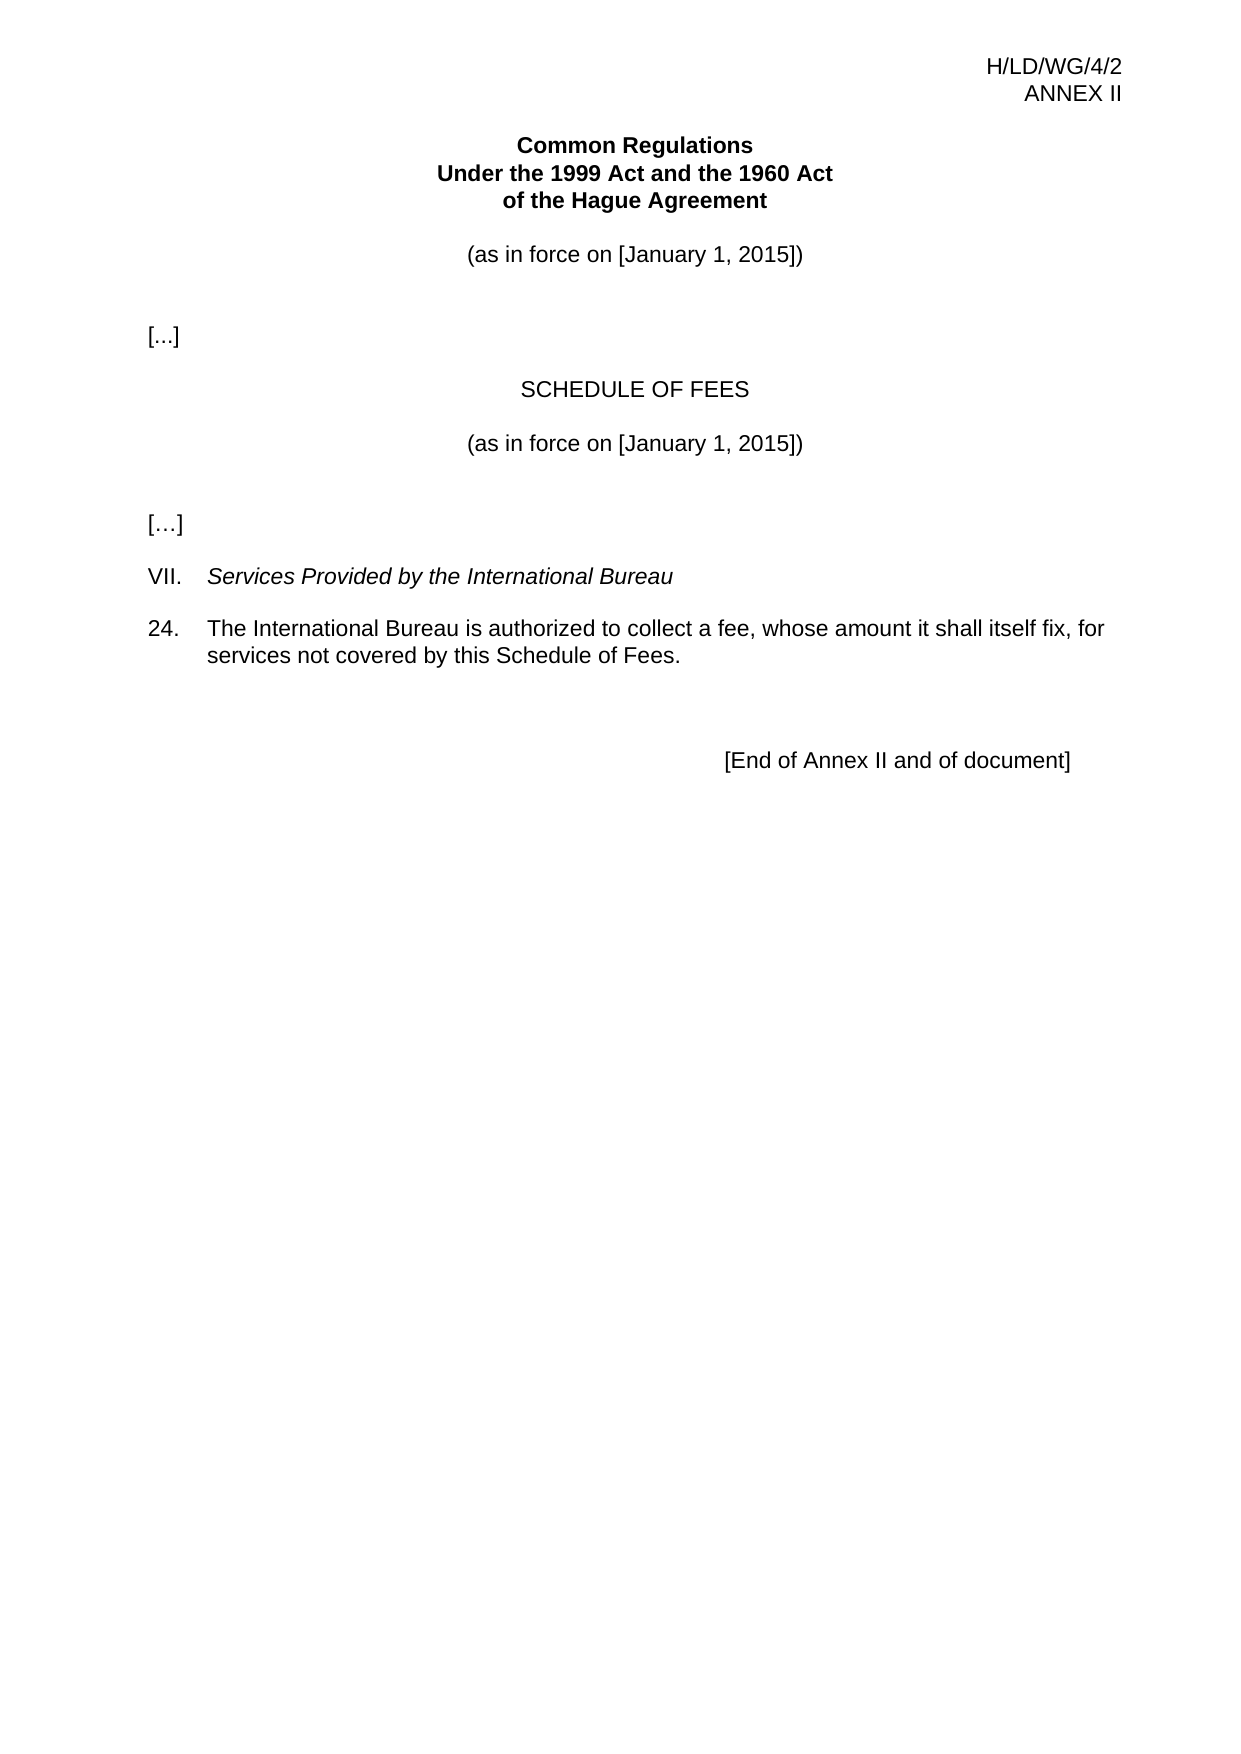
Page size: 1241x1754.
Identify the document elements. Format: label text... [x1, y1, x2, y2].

text (as in force on [January 1, 2015]) [148, 241, 1122, 268]
text Under the 1999 Act and the 1960 Act [148, 159, 1122, 186]
text Common Regulations [148, 132, 1122, 159]
text (as in force on [January 1, 2015]) [148, 430, 1122, 457]
text [...] [148, 322, 1122, 349]
text SCHEDULE OF FEES [148, 376, 1122, 403]
text VII. Services Provided by the International Bureau [148, 563, 1122, 589]
text of the Hague Agreement [148, 186, 1122, 213]
text [End of Annex II and of document] [724, 747, 1122, 773]
text 24. The International Bureau is authorized to collect a fee, whose amount it shall itself fix, for services not covered by this Schedule of Fees. [148, 615, 1122, 668]
text […] [148, 510, 1122, 536]
